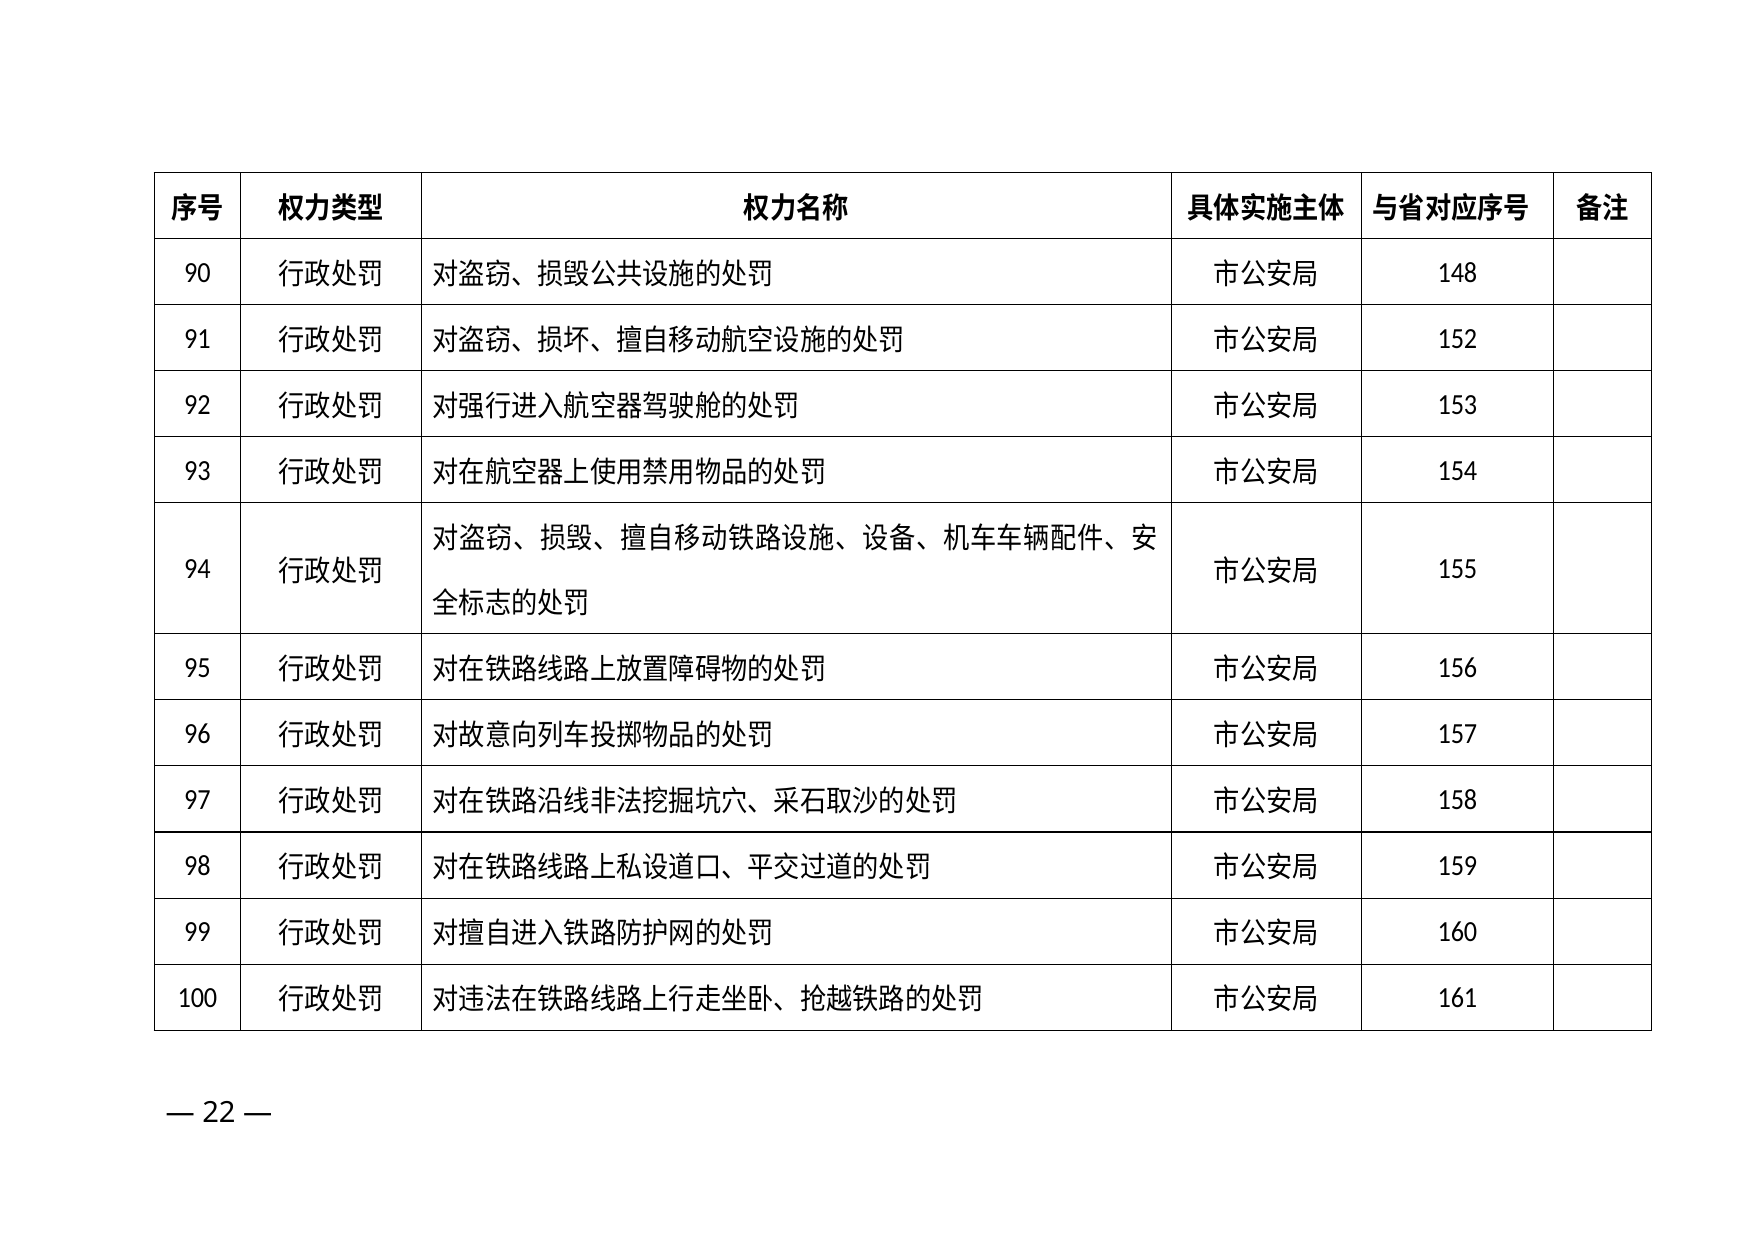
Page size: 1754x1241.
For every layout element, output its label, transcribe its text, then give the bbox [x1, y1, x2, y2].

table_cell 市公安局 [1172, 899, 1361, 963]
table_cell 市公安局 [1172, 239, 1361, 304]
table_cell 94 [155, 503, 240, 633]
table_header 具体实施主体 [1172, 173, 1361, 238]
table_cell 对在航空器上使用禁用物品的处罚 [422, 437, 1171, 502]
table_cell 98 [155, 833, 240, 897]
table_cell 行政处罚 [241, 700, 421, 765]
table_cell 市公安局 [1172, 965, 1361, 1029]
table_cell 行政处罚 [241, 305, 421, 370]
table_cell 对盗窃、损毁公共设施的处罚 [422, 239, 1171, 304]
table_cell [1554, 899, 1651, 963]
table_cell 对在铁路沿线非法挖掘坑穴、采石取沙的处罚 [422, 766, 1171, 831]
table_cell 市公安局 [1172, 305, 1361, 370]
table_cell 160 [1362, 899, 1553, 963]
table_cell 对强行进入航空器驾驶舱的处罚 [422, 371, 1171, 436]
table_cell [1554, 239, 1651, 304]
table_cell [1554, 503, 1651, 633]
table_cell 90 [155, 239, 240, 304]
table_cell 93 [155, 437, 240, 502]
table_cell 148 [1362, 239, 1553, 304]
table_cell 对在铁路线路上放置障碍物的处罚 [422, 634, 1171, 699]
table_cell 行政处罚 [241, 766, 421, 831]
table_cell 157 [1362, 700, 1553, 765]
table_cell [1554, 634, 1651, 699]
table_cell 155 [1362, 503, 1553, 633]
table_cell 行政处罚 [241, 634, 421, 699]
table_cell 市公安局 [1172, 700, 1361, 765]
table_cell [1554, 700, 1651, 765]
table_cell 152 [1362, 305, 1553, 370]
table_cell 153 [1362, 371, 1553, 436]
table_cell [1554, 305, 1651, 370]
table_cell 159 [1362, 833, 1553, 897]
table_cell 市公安局 [1172, 371, 1361, 436]
table_cell [1554, 437, 1651, 502]
table_cell 市公安局 [1172, 503, 1361, 633]
table_header 备注 [1554, 173, 1651, 238]
table_cell 行政处罚 [241, 437, 421, 502]
table_cell 对擅自进入铁路防护网的处罚 [422, 899, 1171, 963]
table_cell 市公安局 [1172, 833, 1361, 897]
table_cell 行政处罚 [241, 239, 421, 304]
table_cell 154 [1362, 437, 1553, 502]
table_cell 行政处罚 [241, 503, 421, 633]
table_cell 对盗窃、损毁、擅自移动铁路设施、设备、机车车辆配件、安全标志的处罚 [422, 503, 1171, 633]
table_cell [1554, 766, 1651, 831]
table_header 权力类型 [241, 173, 421, 238]
table_cell 市公安局 [1172, 634, 1361, 699]
table_cell 市公安局 [1172, 437, 1361, 502]
table_cell 158 [1362, 766, 1553, 831]
table_cell 市公安局 [1172, 766, 1361, 831]
table_cell 92 [155, 371, 240, 436]
table_cell 行政处罚 [241, 371, 421, 436]
table_cell 156 [1362, 634, 1553, 699]
table_header 序号 [155, 173, 240, 238]
table_cell 对故意向列车投掷物品的处罚 [422, 700, 1171, 765]
table_cell 100 [155, 965, 240, 1029]
table_cell 行政处罚 [241, 965, 421, 1029]
table_cell 行政处罚 [241, 899, 421, 963]
table_cell 99 [155, 899, 240, 963]
table_cell 行政处罚 [241, 833, 421, 897]
table_header 与省对应序号 [1362, 173, 1553, 238]
table_cell 对违法在铁路线路上行走坐卧、抢越铁路的处罚 [422, 965, 1171, 1029]
table_cell [1554, 833, 1651, 897]
table_cell 对盗窃、损坏、擅自移动航空设施的处罚 [422, 305, 1171, 370]
table_cell 96 [155, 700, 240, 765]
table_cell [1554, 965, 1651, 1029]
table_header 权力名称 [422, 173, 1171, 238]
table_cell 对在铁路线路上私设道口、平交过道的处罚 [422, 833, 1171, 897]
table_cell 91 [155, 305, 240, 370]
table_cell [1554, 371, 1651, 436]
table_cell 95 [155, 634, 240, 699]
table_cell 97 [155, 766, 240, 831]
table_cell 161 [1362, 965, 1553, 1029]
